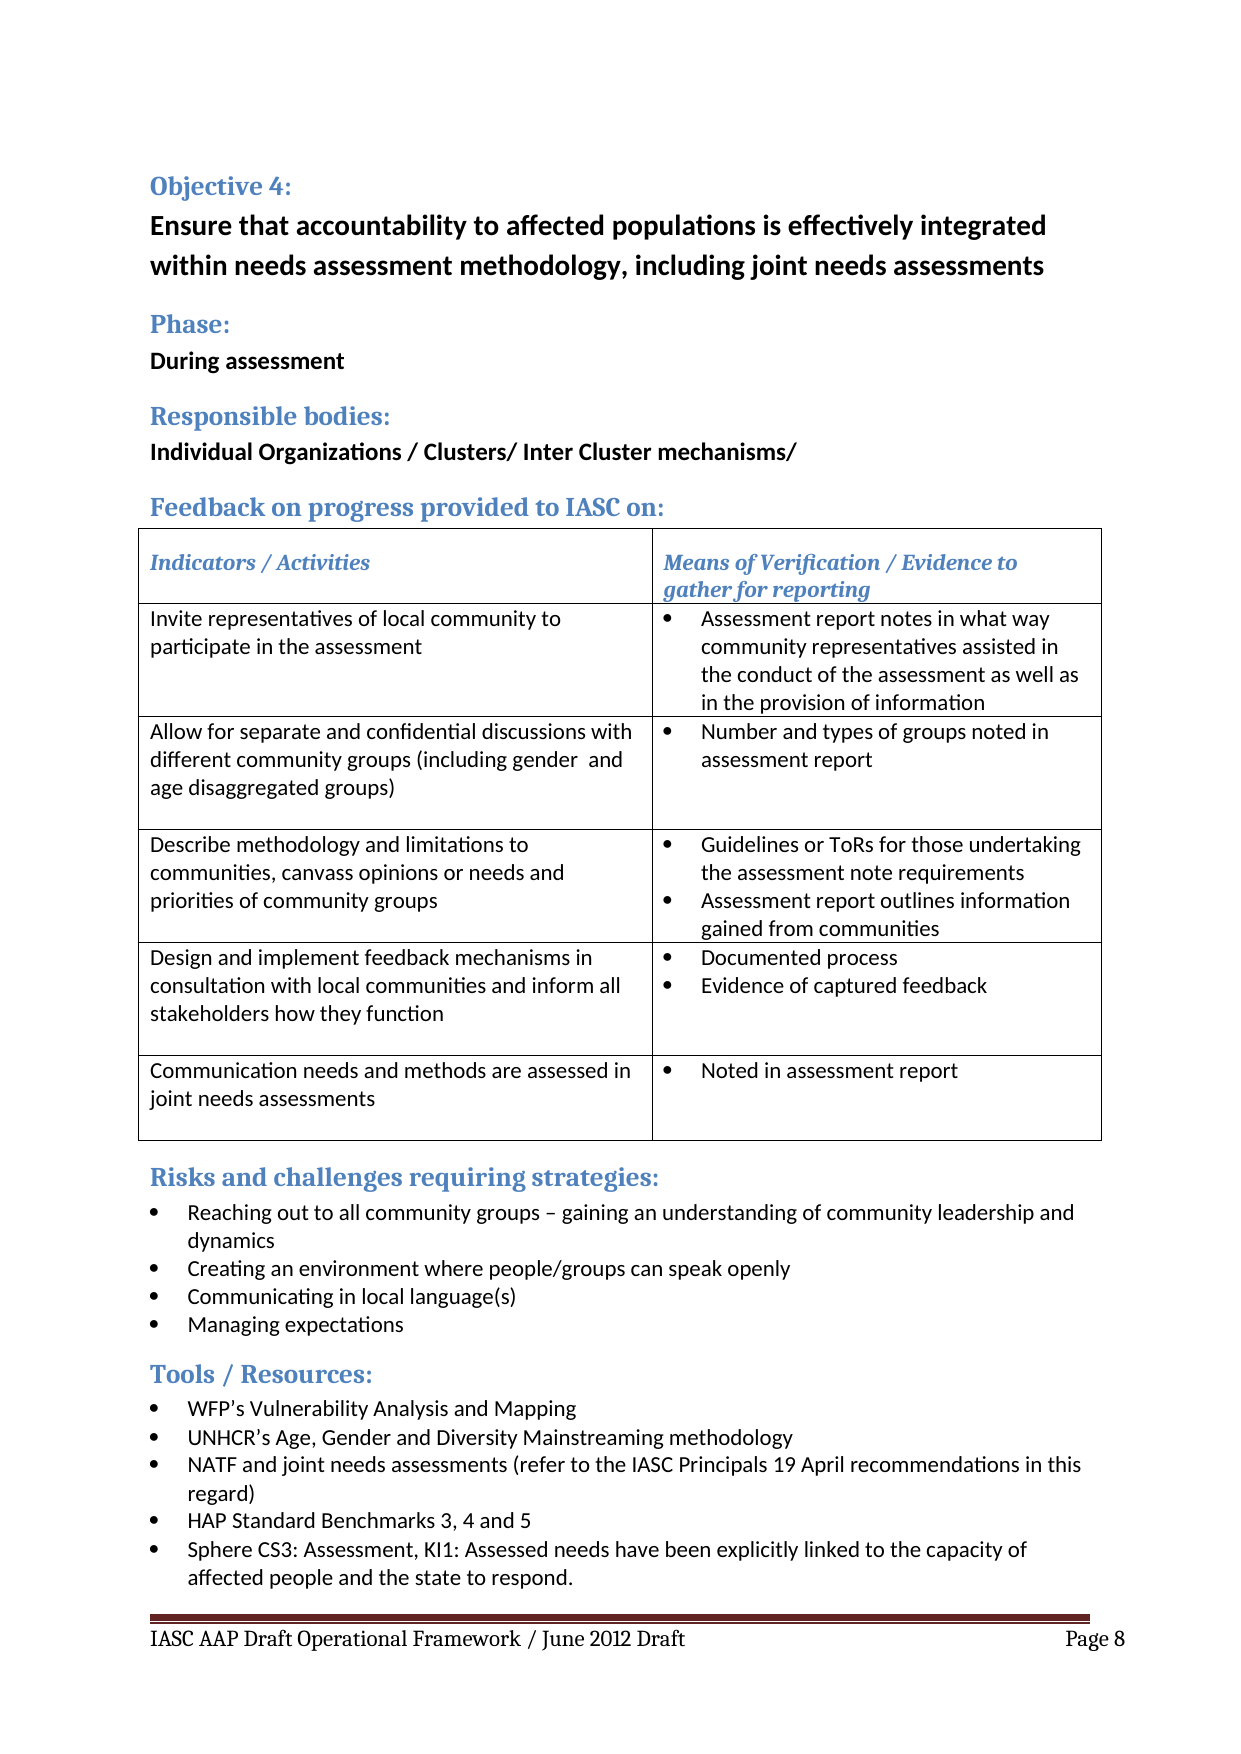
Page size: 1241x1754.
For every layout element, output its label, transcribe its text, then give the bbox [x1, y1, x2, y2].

list HAP Standard Benchmarks 3, 4 and 5 [150, 1507, 1090, 1535]
text Ensure that accountability to affected populations is effectively integrated within needs assessment methodology, including joint needs assessments [150, 207, 1090, 283]
list Creating an environment where people/groups can speak openly [150, 1254, 1090, 1282]
list Managing expectations [150, 1310, 1090, 1338]
subtitle Responsible bodies: [150, 401, 1090, 432]
subtitle Tools / Resources: [150, 1359, 1090, 1390]
table_cell Noted in assessment report [653, 1056, 1101, 1140]
table_cell Documented process Evidence of captured feedback [653, 943, 1101, 1055]
table_header Means of Verification / Evidence to gather for reporting [653, 529, 1101, 603]
subtitle Objective 4: [150, 171, 1090, 202]
text Individual Organizations / Clusters/ Inter Cluster mechanisms/ [150, 437, 1090, 467]
list Communicating in local language(s) [150, 1282, 1090, 1310]
list Sphere CS3: Assessment, KI1: Assessed needs have been explicitly linked to the capacity of affected people and the state to respond. [150, 1535, 1090, 1591]
table_cell Invite representatives of local community to participate in the assessment [139, 604, 652, 716]
list Reaching out to all community groups – gaining an understanding of community leadership and dynamics [150, 1198, 1090, 1254]
subtitle Phase: [150, 309, 1090, 340]
table_cell Design and implement feedback mechanisms in consultation with local communities and inform all stakeholders how they function [139, 943, 652, 1055]
table_header Indicators / Activities [139, 529, 652, 603]
table_cell Communication needs and methods are assessed in joint needs assessments [139, 1056, 652, 1140]
subtitle Feedback on progress provided to IASC on: [150, 492, 1090, 523]
table_cell Assessment report notes in what way community representatives assisted in the conduct of the assessment as well as in the provision of information [653, 604, 1101, 716]
table_cell Allow for separate and confidential discussions with different community groups (including gender and age disaggregated groups) [139, 717, 652, 829]
table_cell Describe methodology and limitations to communities, canvass opinions or needs and priorities of community groups [139, 830, 652, 942]
subtitle Risks and challenges requiring strategies: [150, 1162, 1090, 1193]
table_cell Guidelines or ToRs for those undertaking the assessment note requirements Assessment report outlines information gained from communities [653, 830, 1101, 942]
list UNHCR’s Age, Gender and Diversity Mainstreaming methodology [150, 1423, 1090, 1451]
text During assessment [150, 345, 1090, 376]
list WFP’s Vulnerability Analysis and Mapping [150, 1394, 1090, 1423]
list NATF and joint needs assessments (refer to the IASC Principals 19 April recommendations in this regard) [150, 1451, 1090, 1507]
table_cell Number and types of groups noted in assessment report [653, 717, 1101, 829]
